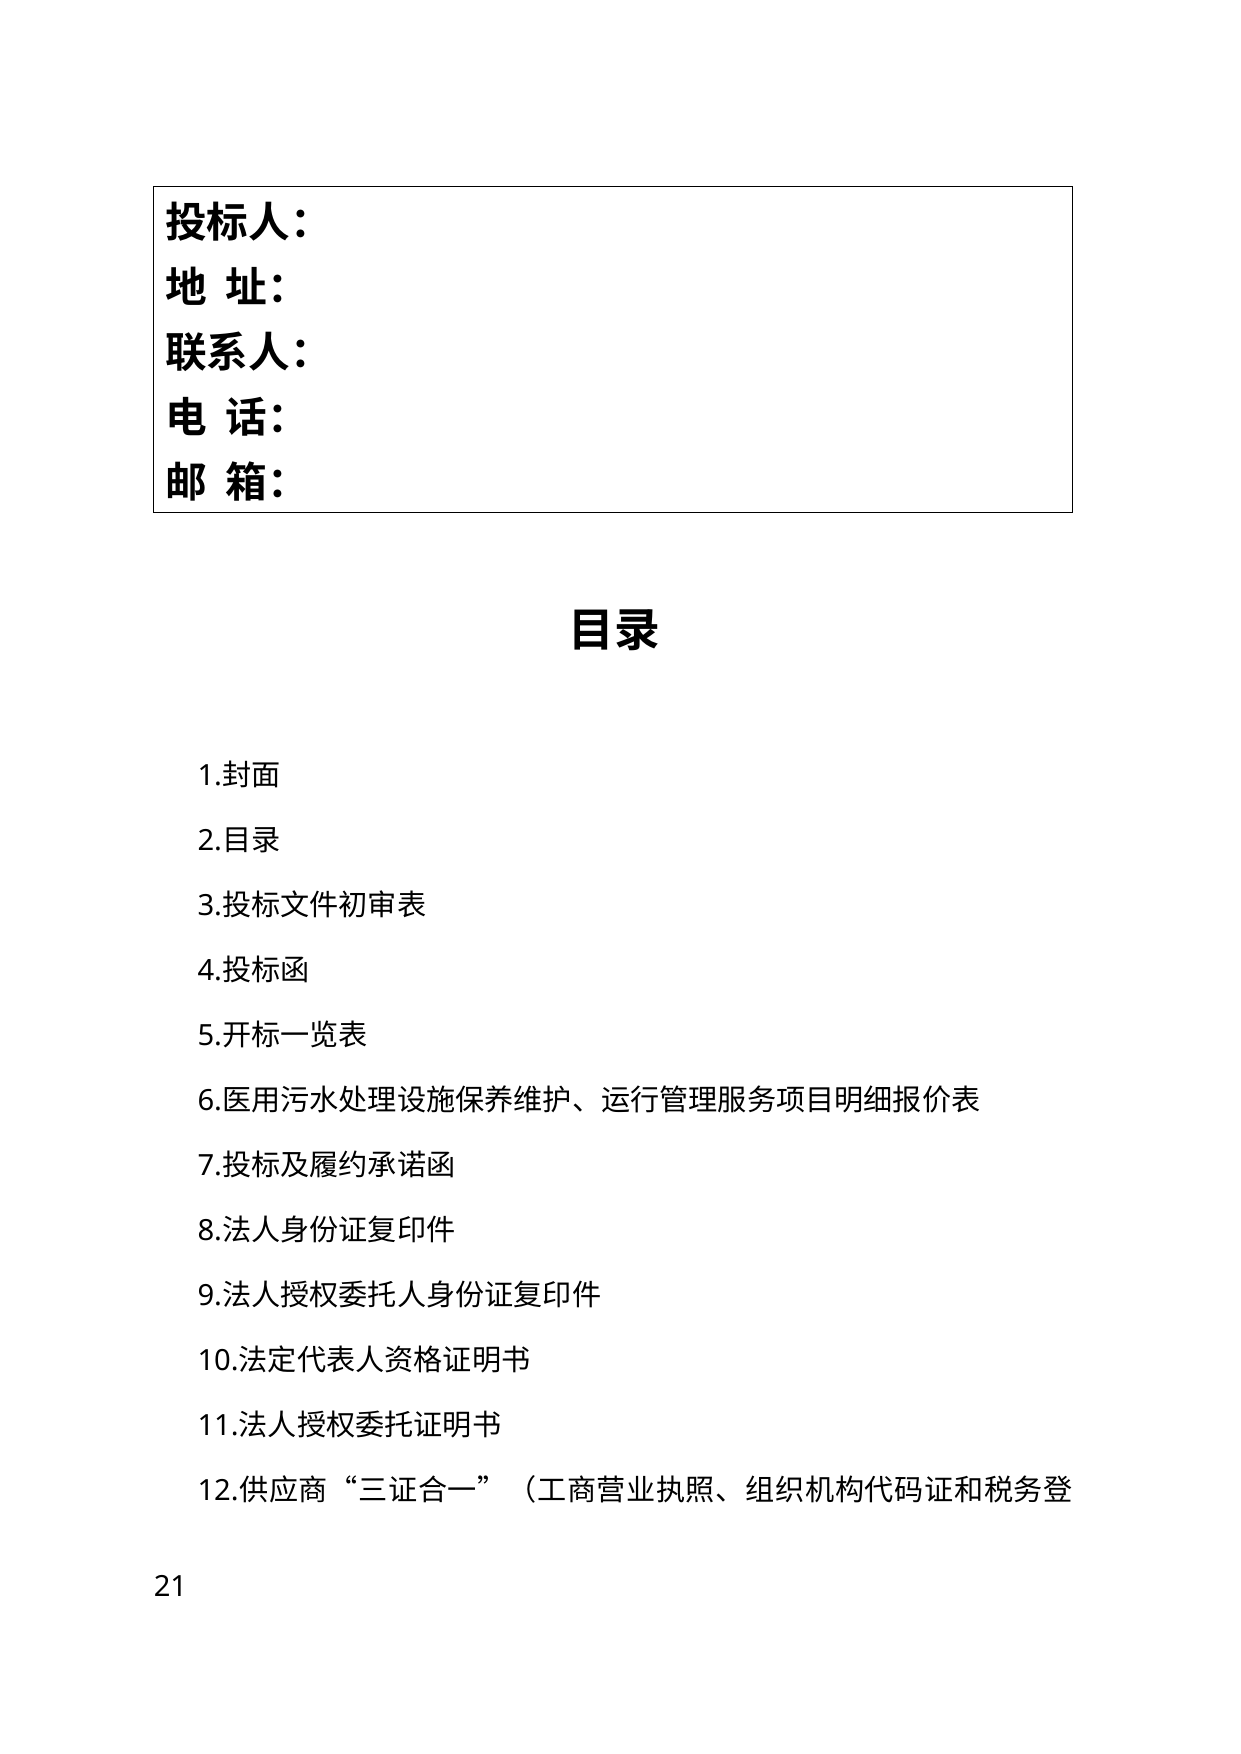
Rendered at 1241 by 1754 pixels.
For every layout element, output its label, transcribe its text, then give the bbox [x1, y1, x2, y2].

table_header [154, 187, 1072, 512]
text 目录 [153, 578, 1075, 676]
text 10.法定代表人资格证明书 [197, 1326, 1075, 1391]
text 3.投标文件初审表 [197, 871, 1075, 936]
text 4.投标函 [197, 936, 1075, 1001]
text 11.法人授权委托证明书 [197, 1391, 1075, 1456]
text 9.法人授权委托人身份证复印件 [197, 1261, 1075, 1326]
text 8.法人身份证复印件 [197, 1196, 1075, 1261]
text 7.投标及履约承诺函 [197, 1131, 1075, 1196]
text 6.医用污水处理设施保养维护、运行管理服务项目明细报价表 [197, 1066, 1075, 1131]
text 2.目录 [197, 806, 1075, 871]
text 1.封面 [197, 741, 1075, 806]
text 5.开标一览表 [197, 1001, 1075, 1066]
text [197, 1456, 1075, 1521]
